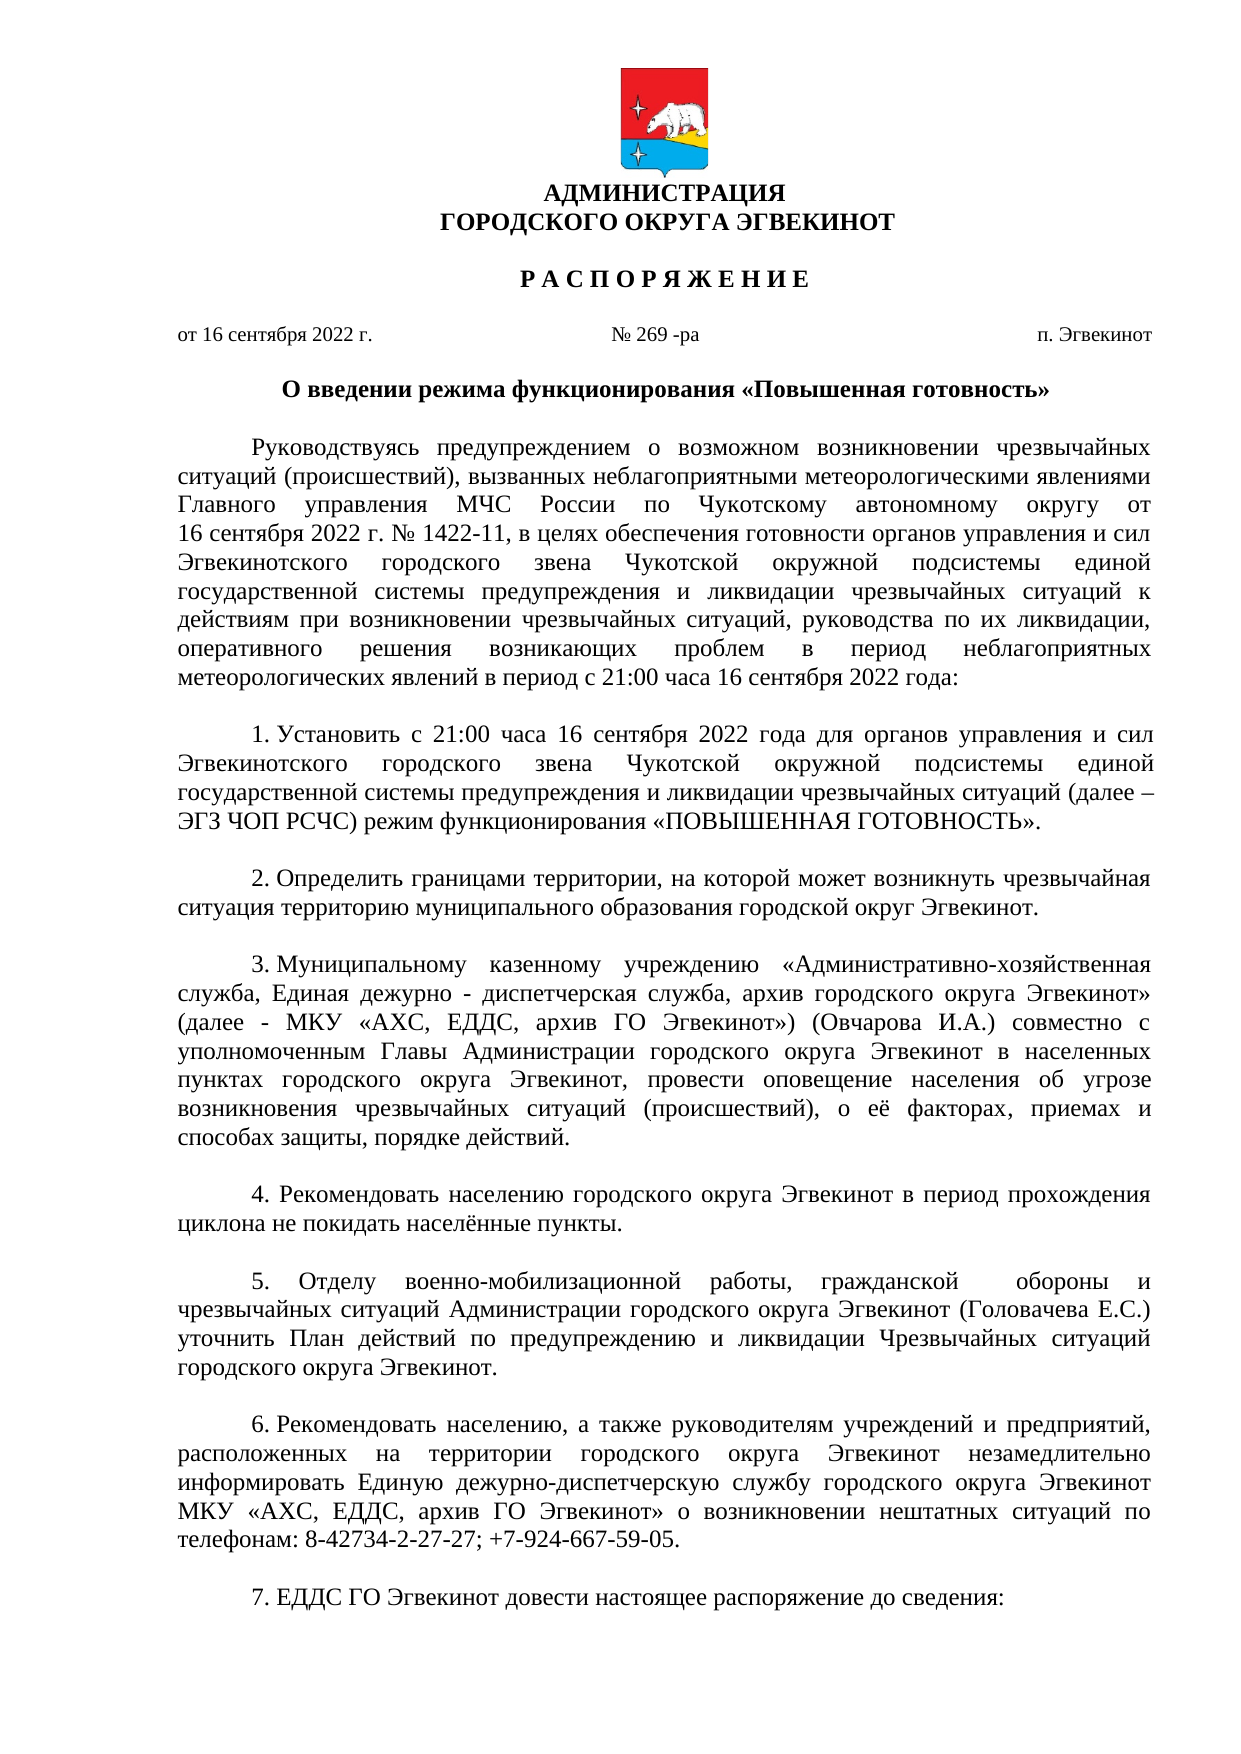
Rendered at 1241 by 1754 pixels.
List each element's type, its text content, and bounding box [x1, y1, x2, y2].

subtitle АДМИНИСТРАЦИЯ [177, 178, 1152, 207]
table_header от 16 сентября 2022 г. [166, 322, 493, 346]
text 6. Рекомендовать населению, а также руководителям учреждений и предприятий, расположенных на территории городского округа Эгвекинот незамедлительно информировать Единую дежурно-диспетчерскую службу городского округа Эгвекинот МКУ «АХС, ЕДДС, архив ГО Эгвекинот» о возникновении нештатных ситуаций по телефонам: 8-42734-2-27-27; +7-924-667-59-05. [177, 1409, 1152, 1553]
subtitle Р А С П О Р Я Ж Е Н И Е [177, 264, 1152, 293]
text Руководствуясь предупреждением о возможном возникновении чрезвычайных ситуаций (происшествий), вызванных неблагоприятными метеорологическими явлениями Главного управления МЧС России по Чукотскому автономному округу от 16 сентября 2022 г. № 1422-11, в целях обеспечения готовности органов управления и сил Эгвекинотского городского звена Чукотской окружной подсистемы единой государственной системы предупреждения и ликвидации чрезвычайных ситуаций к действиям при возникновении чрезвычайных ситуаций, руководства по их ликвидации, оперативного решения возникающих проблем в период неблагоприятных метеорологических явлений в период с 21:00 часа 16 сентября 2022 года: [177, 432, 1152, 691]
text 4. Рекомендовать населению городского округа Эгвекинот в период прохождения циклона не покидать населённые пункты. [177, 1179, 1152, 1237]
table_header № 269 -ра [493, 322, 818, 346]
text 2. Определить границами территории, на которой может возникнуть чрезвычайная ситуация территорию муниципального образования городской округ Эгвекинот. [177, 863, 1152, 921]
picture [620, 68, 709, 178]
text О введении режима функционирования «Повышенная готовность» [177, 374, 1155, 403]
text 7. ЕДДС ГО Эгвекинот довести настоящее распоряжение до сведения: [177, 1582, 1152, 1611]
text 5. Отделу военно-мобилизационной работы, гражданской обороны и чрезвычайных ситуаций Администрации городского округа Эгвекинот (Головачева Е.С.) уточнить План действий по предупреждению и ликвидации Чрезвычайных ситуаций городского округа Эгвекинот. [177, 1266, 1152, 1381]
text 3. Муниципальному казенному учреждению «Административно-хозяйственная служба, Единая дежурно - диспетчерская служба, архив городского округа Эгвекинот» (далее - МКУ «АХС, ЕДДС, архив ГО Эгвекинот») (Овчарова И.А.) совместно с уполномоченным Главы Администрации городского округа Эгвекинот в населенных пунктах городского округа Эгвекинот, провести оповещение населения об угрозе возникновения чрезвычайных ситуаций (происшествий), о её факторах, приемах и способах защиты, порядке действий. [177, 949, 1152, 1151]
picture [632, 150, 644, 159]
subtitle ГОРОДСКОГО ОКРУГА ЭГВЕКИНОТ [177, 207, 1152, 235]
table_header п. Эгвекинот [818, 322, 1163, 346]
text 1. Установить с 21:00 часа 16 сентября 2022 года для органов управления и сил Эгвекинотского городского звена Чукотской окружной подсистемы единой государственной системы предупреждения и ликвидации чрезвычайных ситуаций (далее – ЭГЗ ЧОП РСЧС) режим функционирования «Повышенная готовностЬ». [177, 719, 1155, 834]
